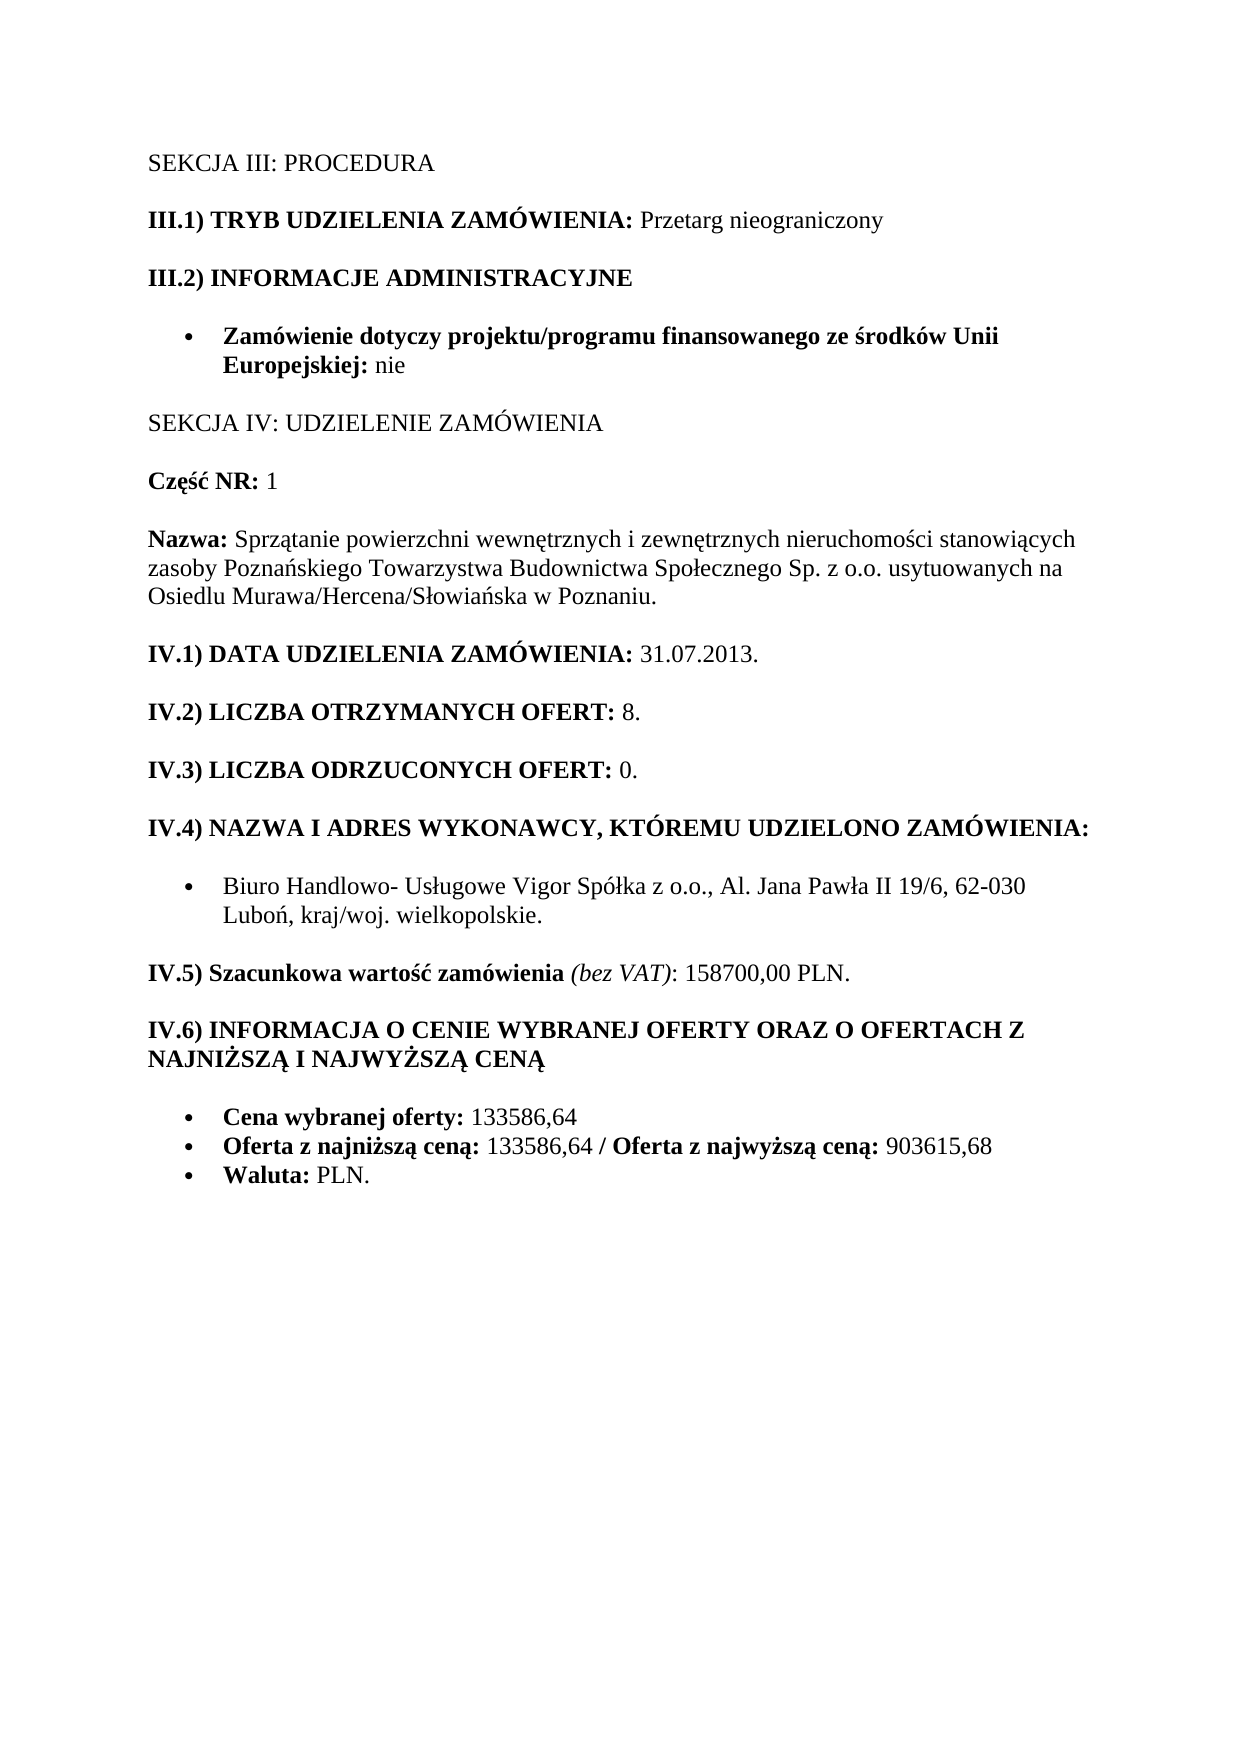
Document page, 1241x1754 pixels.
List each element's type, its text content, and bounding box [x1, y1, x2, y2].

text IV.1) DATA UDZIELENIA ZAMÓWIENIA: 31.07.2013. [148, 639, 1093, 668]
text Nazwa: Sprzątanie powierzchni wewnętrznych i zewnętrznych nieruchomości stanowiących zasoby Poznańskiego Towarzystwa Budownictwa Społecznego Sp. z o.o. usytuowanych na Osiedlu Murawa/Hercena/Słowiańska w Poznaniu. [148, 524, 1093, 610]
text IV.4) NAZWA I ADRES WYKONAWCY, KTÓREMU UDZIELONO ZAMÓWIENIA: [148, 813, 1093, 842]
text SEKCJA IV: UDZIELENIE ZAMÓWIENIA [148, 408, 1093, 437]
list Zamówienie dotyczy projektu/programu finansowanego ze środków Unii Europejskiej: nie [185, 321, 1093, 379]
text IV.6) INFORMACJA O CENIE WYBRANEJ OFERTY ORAZ O OFERTACH Z NAJNIŻSZĄ I NAJWYŻSZĄ CENĄ [148, 1016, 1093, 1073]
text Część NR: 1 [148, 466, 1093, 495]
text III.1) TRYB UDZIELENIA ZAMÓWIENIA: Przetarg nieograniczony [148, 206, 1093, 234]
text SEKCJA III: PROCEDURA [148, 148, 1093, 176]
text III.2) INFORMACJE ADMINISTRACYJNE [148, 263, 1093, 292]
text IV.2) LICZBA OTRZYMANYCH OFERT: 8. [148, 697, 1093, 726]
text IV.5) Szacunkowa wartość zamówienia (bez VAT): 158700,00 PLN. [148, 958, 1093, 986]
list Waluta: PLN. [185, 1160, 1093, 1188]
list Cena wybranej oferty: 133586,64 [185, 1102, 1093, 1131]
text IV.3) LICZBA ODRZUCONYCH OFERT: 0. [148, 755, 1093, 784]
list Biuro Handlowo- Usługowe Vigor Spółka z o.o., Al. Jana Pawła II 19/6, 62-030 Luboń, kraj/woj. wielkopolskie. [185, 871, 1093, 928]
list Oferta z najniższą ceną: 133586,64 / Oferta z najwyższą ceną: 903615,68 [185, 1131, 1093, 1160]
